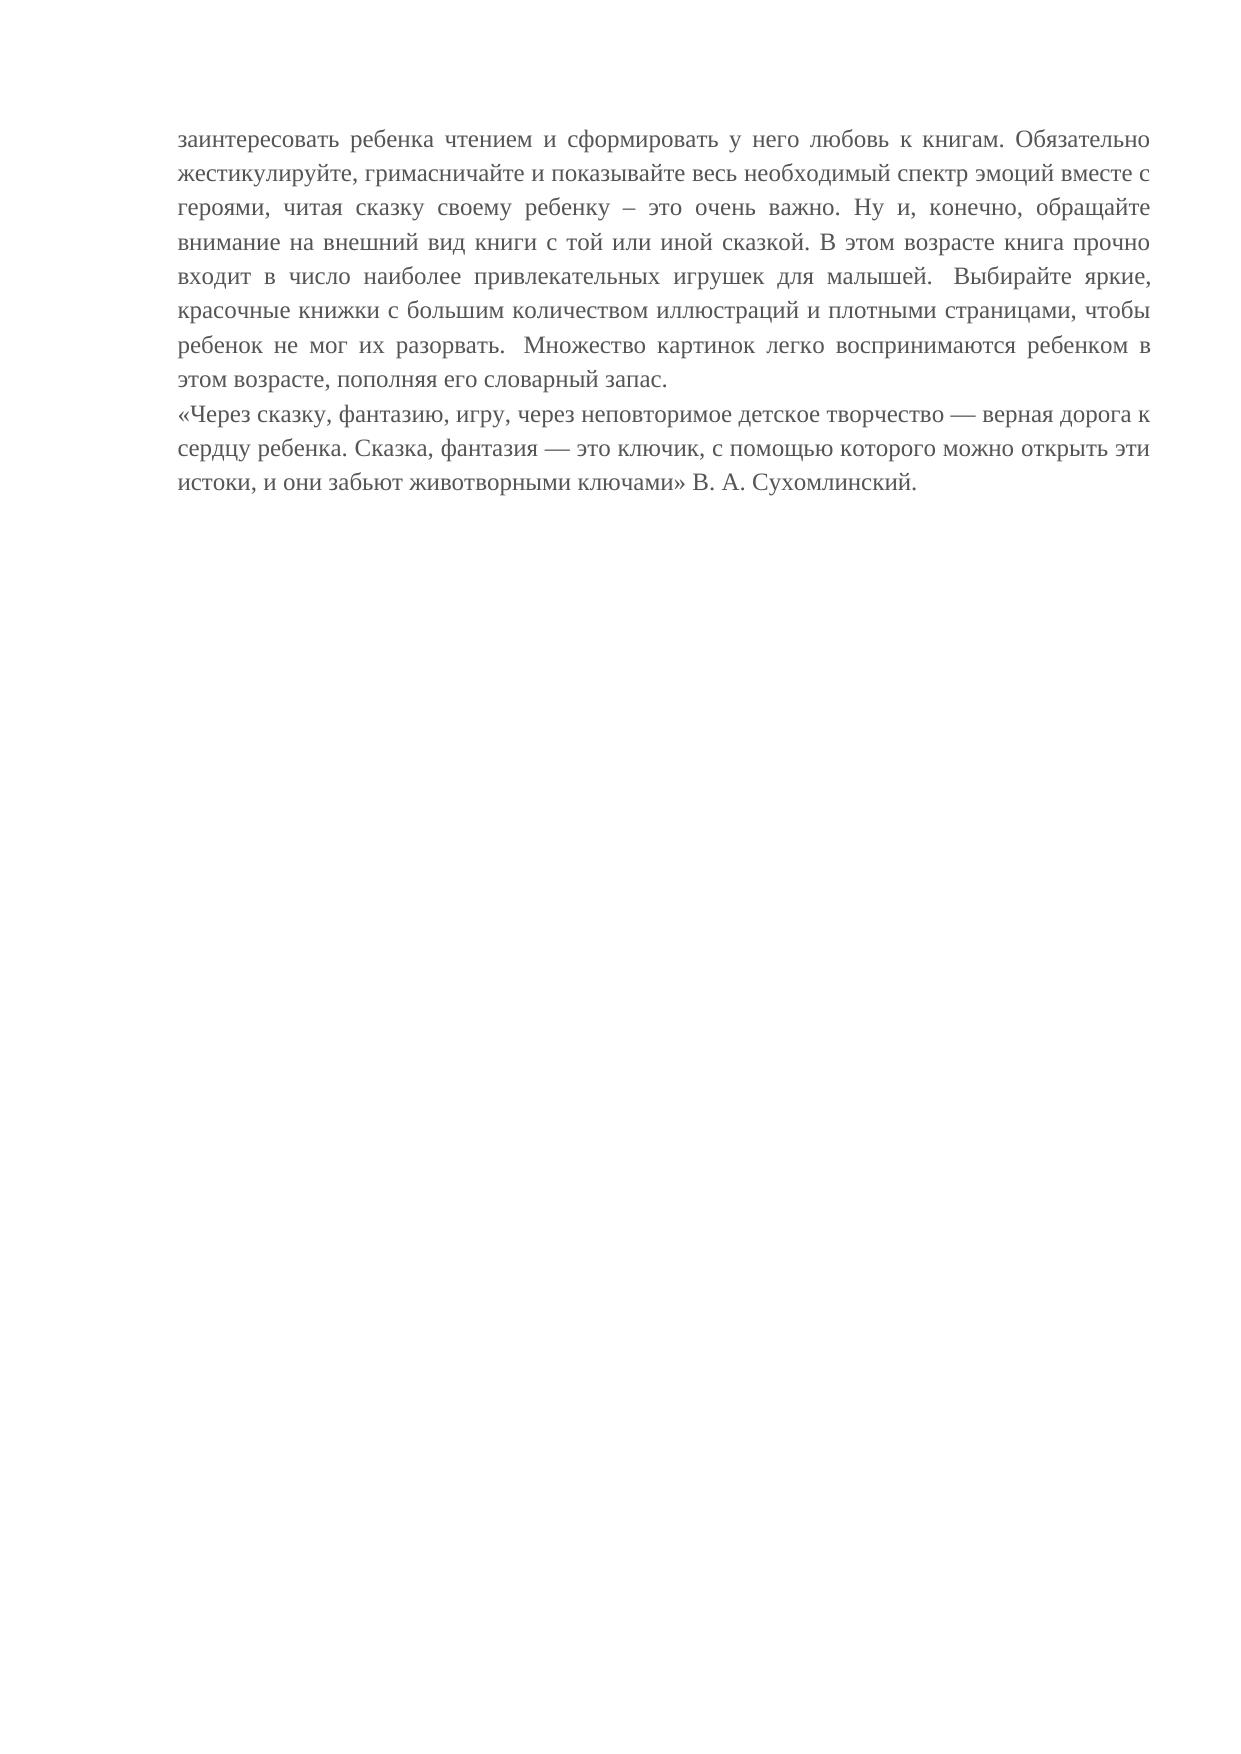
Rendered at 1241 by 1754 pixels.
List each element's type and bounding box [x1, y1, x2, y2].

text [177, 118, 1152, 496]
